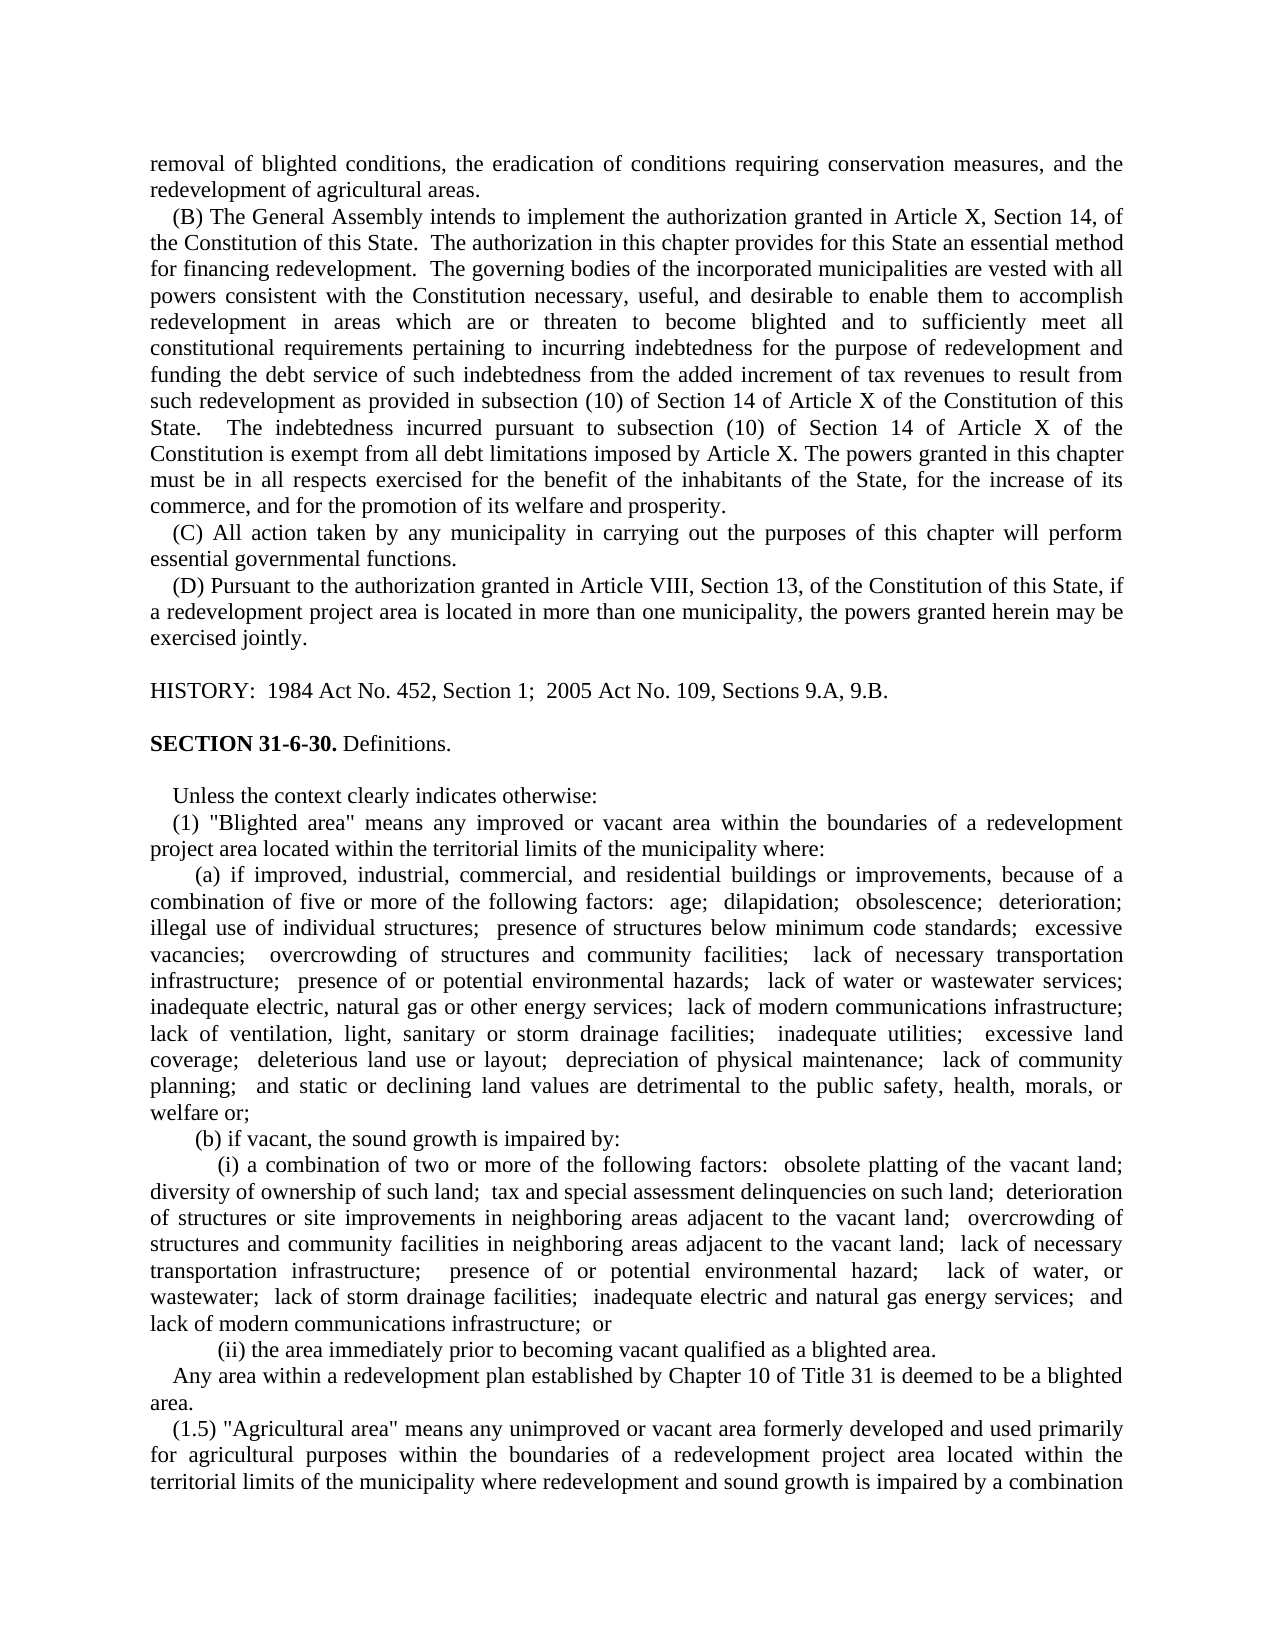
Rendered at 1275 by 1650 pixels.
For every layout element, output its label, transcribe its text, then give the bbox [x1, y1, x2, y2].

text HISTORY: 1984 Act No. 452, Section 1; 2005 Act No. 109, Sections 9.A, 9.B. [150, 677, 1125, 703]
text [150, 150, 1125, 203]
text (B) The General Assembly intends to implement the authorization granted in Article X, Section 14, of the Constitution of this State. The authorization in this chapter provides for this State an essential method for financing redevelopment. The governing bodies of the incorporated municipalities are vested with all powers consistent with the Constitution necessary, useful, and desirable to enable them to accomplish redevelopment in areas which are or threaten to become blighted and to sufficiently meet all constitutional requirements pertaining to incurring indebtedness for the purpose of redevelopment and funding the debt service of such indebtedness from the added increment of tax revenues to result from such redevelopment as provided in subsection (10) of Section 14 of Article X of the Constitution of this State. The indebtedness incurred pursuant to subsection (10) of Section 14 of Article X of the Constitution is exempt from all debt limitations imposed by Article X. The powers granted in this chapter must be in all respects exercised for the benefit of the inhabitants of the State, for the increase of its commerce, and for the promotion of its welfare and prosperity. [150, 203, 1125, 519]
text (a) if improved, industrial, commercial, and residential buildings or improvements, because of a combination of five or more of the following factors: age; dilapidation; obsolescence; deterioration; illegal use of individual structures; presence of structures below minimum code standards; excessive vacancies; overcrowding of structures and community facilities; lack of necessary transportation infrastructure; presence of or potential environmental hazards; lack of water or wastewater services; inadequate electric, natural gas or other energy services; lack of modern communications infrastructure; lack of ventilation, light, sanitary or storm drainage facilities; inadequate utilities; excessive land coverage; deleterious land use or layout; depreciation of physical maintenance; lack of community planning; and static or declining land values are detrimental to the public safety, health, morals, or welfare or; [150, 862, 1125, 1125]
text (1) "Blighted area" means any improved or vacant area within the boundaries of a redevelopment project area located within the territorial limits of the municipality where: [150, 809, 1125, 862]
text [150, 1415, 1125, 1494]
text Any area within a redevelopment plan established by Chapter 10 of Title 31 is deemed to be a blighted area. [150, 1362, 1125, 1415]
text (ii) the area immediately prior to becoming vacant qualified as a blighted area. [150, 1336, 1125, 1362]
text SECTION 31-6-30. Definitions. [150, 730, 1125, 756]
text (i) a combination of two or more of the following factors: obsolete platting of the vacant land; diversity of ownership of such land; tax and special assessment delinquencies on such land; deterioration of structures or site improvements in neighboring areas adjacent to the vacant land; overcrowding of structures and community facilities in neighboring areas adjacent to the vacant land; lack of necessary transportation infrastructure; presence of or potential environmental hazard; lack of water, or wastewater; lack of storm drainage facilities; inadequate electric and natural gas energy services; and lack of modern communications infrastructure; or [150, 1151, 1125, 1336]
text (C) All action taken by any municipality in carrying out the purposes of this chapter will perform essential governmental functions. [150, 519, 1125, 572]
text (b) if vacant, the sound growth is impaired by: [150, 1125, 1125, 1151]
text (D) Pursuant to the authorization granted in Article VIII, Section 13, of the Constitution of this State, if a redevelopment project area is located in more than one municipality, the powers granted herein may be exercised jointly. [150, 572, 1125, 651]
text Unless the context clearly indicates otherwise: [150, 782, 1125, 809]
